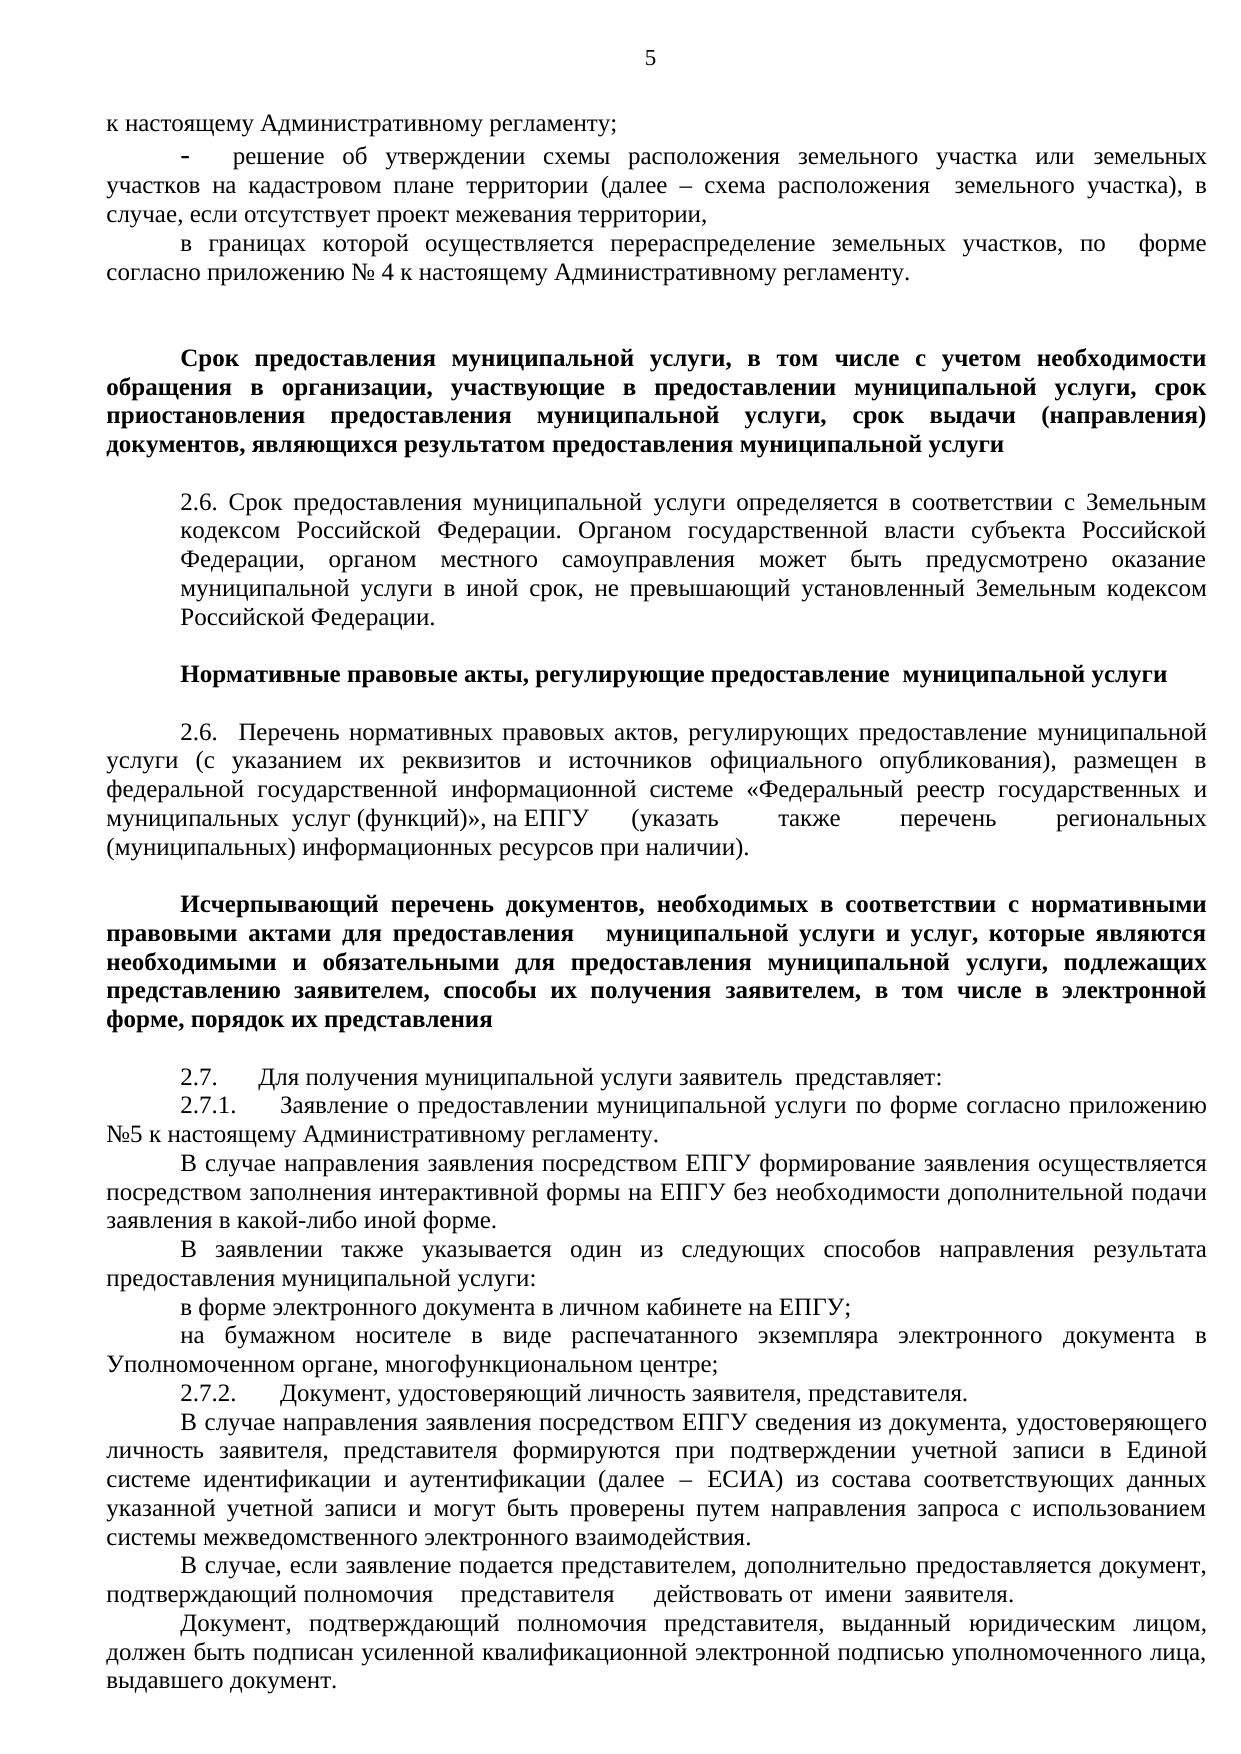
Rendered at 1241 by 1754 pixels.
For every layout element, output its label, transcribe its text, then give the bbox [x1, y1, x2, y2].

text в форме электронного документа в личном кабинете на ЕПГУ; [106, 1292, 1207, 1321]
text В случае направления заявления посредством ЕПГУ формирование заявления осуществляется посредством заполнения интерактивной формы на ЕПГУ без необходимости дополнительной подачи заявления в какой-либо иной форме. [106, 1148, 1207, 1234]
text В случае направления заявления посредством ЕПГУ сведения из документа, удостоверяющего личность заявителя, представителя формируются при подтверждении учетной записи в Единой системе идентификации и аутентификации (далее – ЕСИА) из состава соответствующих данных указанной учетной записи и могут быть проверены путем направления запроса с использованием системы межведомственного электронного взаимодействия. [106, 1407, 1207, 1551]
list 2.6. Срок предоставления муниципальной услуги определяется в соответствии с Земельным кодексом Российской Федерации. Органом государственной власти субъекта Российской Федерации, органом местного самоуправления может быть предусмотрено оказание муниципальной услуги в иной срок, не превышающий установленный Земельным кодексом Российской Федерации. [180, 487, 1207, 631]
subtitle Срок предоставления муниципальной услуги, в том числе с учетом необходимости обращения в организации, участвующие в предоставлении муниципальной услуги, срок приостановления предоставления муниципальной услуги, срок выдачи (направления) документов, являющихся результатом предоставления муниципальной услуги [106, 343, 1207, 458]
text В заявлении также указывается один из следующих способов направления результата предоставления муниципальной услуги: [106, 1234, 1207, 1292]
list Перечень нормативных правовых актов, регулирующих предоставление муниципальной услуги (с указанием их реквизитов и источников официального опубликования), размещен в федеральной государственной информационной системе «Федеральный реестр государственных и муниципальных услуг (функций)», на ЕПГУ (указать также перечень региональных (муниципальных) информационных ресурсов при наличии). [106, 717, 1207, 861]
text Документ, подтверждающий полномочия представителя, выданный юридическим лицом, должен быть подписан усиленной квалификационной электронной подписью уполномоченного лица, выдавшего документ. [106, 1608, 1207, 1694]
subtitle Нормативные правовые акты, регулирующие предоставление муниципальной услуги [106, 659, 1207, 688]
list решение об утверждении схемы расположения земельного участка или земельных участков на кадастровом плане территории (далее – схема расположения земельного участка), в случае, если отсутствует проект межевания территории, [106, 137, 1207, 228]
text В случае, если заявление подается представителем, дополнительно предоставляется документ, подтверждающий полномочия представителя действовать от имени заявителя. [106, 1551, 1207, 1608]
list Документ, удостоверяющий личность заявителя, представителя. [106, 1378, 1207, 1407]
subtitle Исчерпывающий перечень документов, необходимых в соответствии с нормативными правовыми актами для предоставления муниципальной услуги и услуг, которые являются необходимыми и обязательными для предоставления муниципальной услуги, подлежащих представлению заявителем, способы их получения заявителем, в том числе в электронной форме, порядок их представления [106, 889, 1207, 1033]
list Заявление о предоставлении муниципальной услуги по форме согласно приложению №5 к настоящему Административному регламенту. [106, 1091, 1207, 1148]
list Для получения муниципальной услуги заявитель представляет: [106, 1062, 1207, 1091]
text в границах которой осуществляется перераспределение земельных участков, по форме согласно приложению № 4 к настоящему Административному регламенту. [106, 228, 1207, 286]
text на бумажном носителе в виде распечатанного экземпляра электронного документа в Уполномоченном органе, многофункциональном центре; [106, 1321, 1207, 1378]
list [106, 108, 1207, 137]
